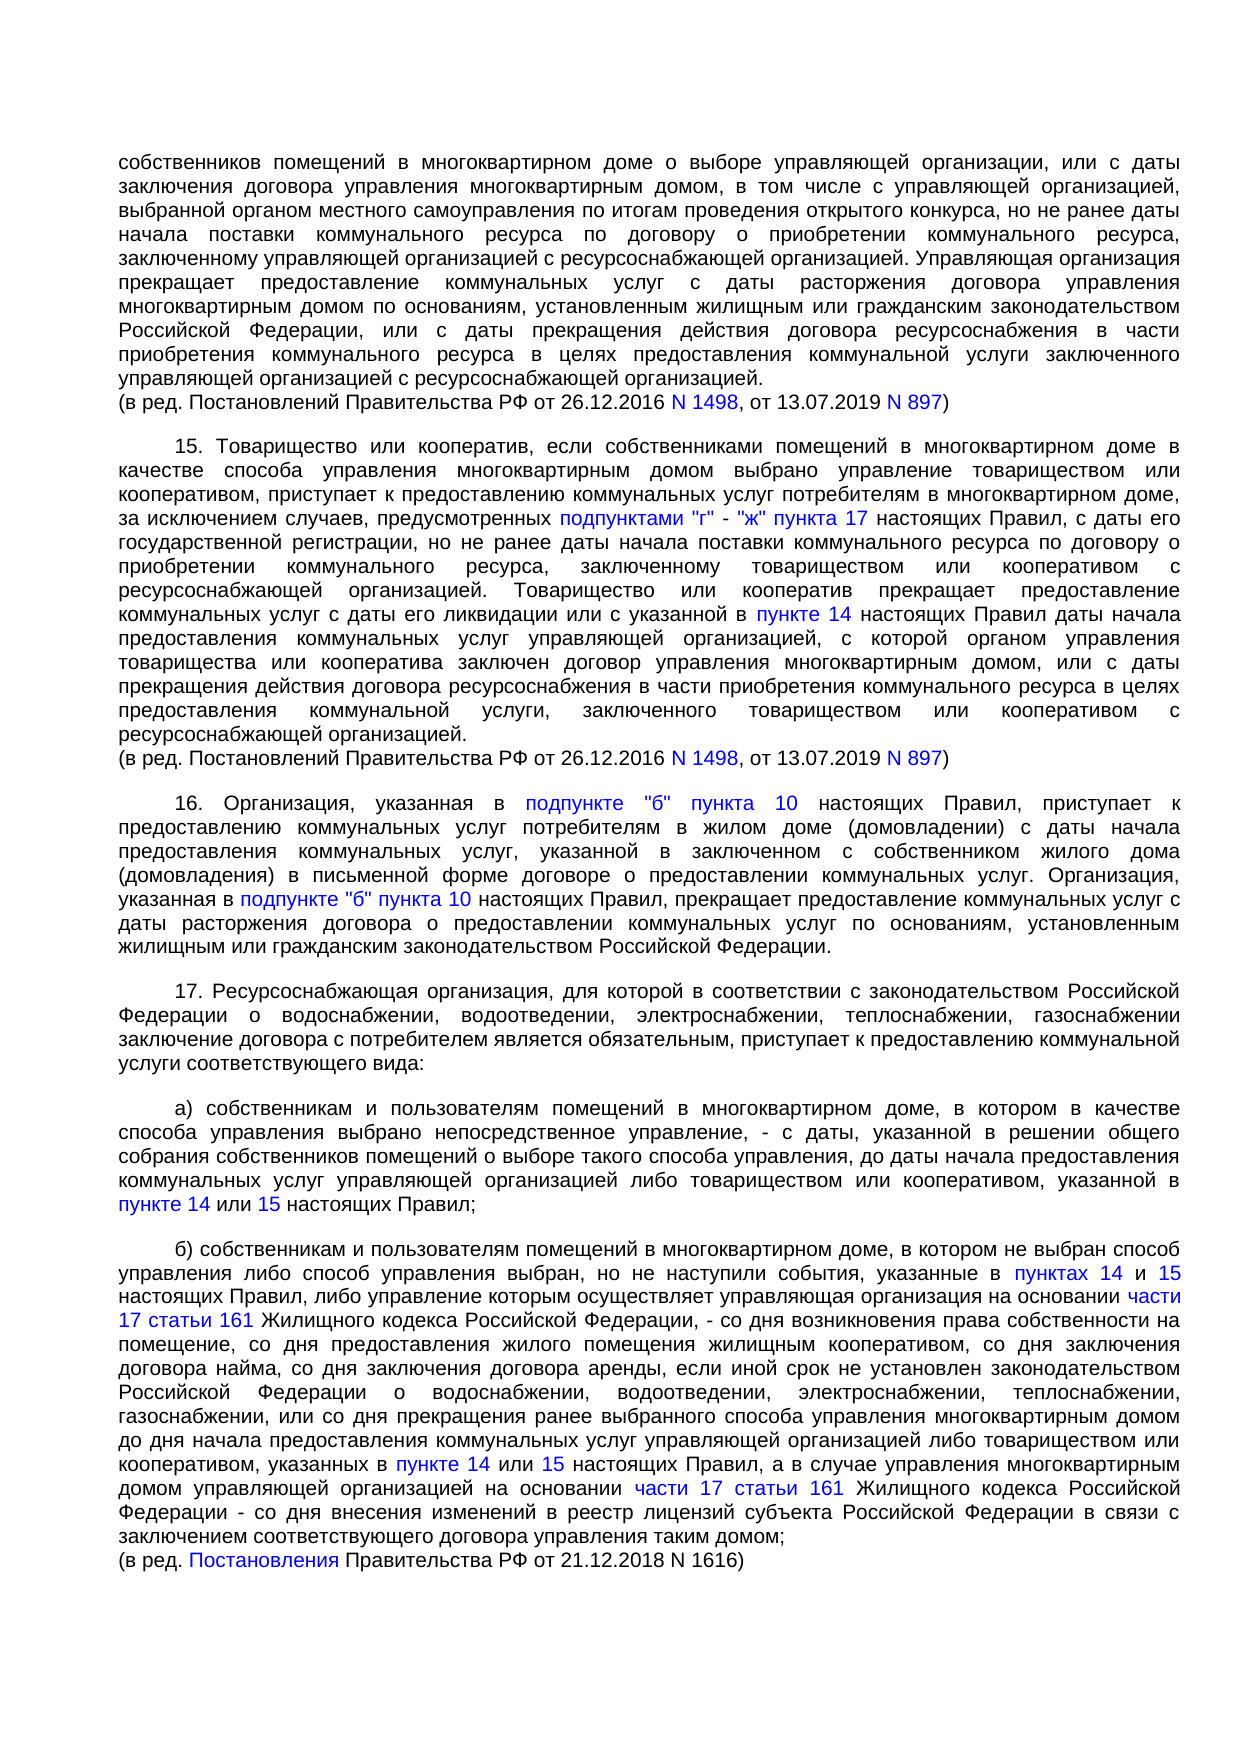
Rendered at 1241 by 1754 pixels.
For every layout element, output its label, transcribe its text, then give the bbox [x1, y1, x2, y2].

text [118, 150, 1181, 389]
text 15. Товарищество или кооператив, если собственниками помещений в многоквартирном доме в качестве способа управления многоквартирным домом выбрано управление товариществом или кооперативом, приступает к предоставлению коммунальных услуг потребителям в многоквартирном доме, за исключением случаев, предусмотренных подпунктами "г" - "ж" пункта 17 настоящих Правил, с даты его государственной регистрации, но не ранее даты начала поставки коммунального ресурса по договору о приобретении коммунального ресурса, заключенному товариществом или кооперативом с ресурсоснабжающей организацией. Товарищество или кооператив прекращает предоставление коммунальных услуг с даты его ликвидации или с указанной в пункте 14 настоящих Правил даты начала предоставления коммунальных услуг управляющей организацией, с которой органом управления товарищества или кооператива заключен договор управления многоквартирным домом, или с даты прекращения действия договора ресурсоснабжения в части приобретения коммунального ресурса в целях предоставления коммунальной услуги, заключенного товариществом или кооперативом с ресурсоснабжающей организацией. [118, 434, 1181, 746]
text 16. Организация, указанная в подпункте "б" пункта 10 настоящих Правил, приступает к предоставлению коммунальных услуг потребителям в жилом доме (домовладении) с даты начала предоставления коммунальных услуг, указанной в заключенном с собственником жилого дома (домовладения) в письменной форме договоре о предоставлении коммунальных услуг. Организация, указанная в подпункте "б" пункта 10 настоящих Правил, прекращает предоставление коммунальных услуг с даты расторжения договора о предоставлении коммунальных услуг по основаниям, установленным жилищным или гражданским законодательством Российской Федерации. [118, 791, 1181, 958]
text б) собственникам и пользователям помещений в многоквартирном доме, в котором не выбран способ управления либо способ управления выбран, но не наступили события, указанные в пунктах 14 и 15 настоящих Правил, либо управление которым осуществляет управляющая организация на основании части 17 статьи 161 Жилищного кодекса Российской Федерации, - со дня возникновения права собственности на помещение, со дня предоставления жилого помещения жилищным кооперативом, со дня заключения договора найма, со дня заключения договора аренды, если иной срок не установлен законодательством Российской Федерации о водоснабжении, водоотведении, электроснабжении, теплоснабжении, газоснабжении, или со дня прекращения ранее выбранного способа управления многоквартирным домом до дня начала предоставления коммунальных услуг управляющей организацией либо товариществом или кооперативом, указанных в пункте 14 или 15 настоящих Правил, а в случае управления многоквартирным домом управляющей организацией на основании части 17 статьи 161 Жилищного кодекса Российской Федерации - со дня внесения изменений в реестр лицензий субъекта Российской Федерации в связи с заключением соответствующего договора управления таким домом; [118, 1236, 1181, 1548]
text (в ред. Постановлений Правительства РФ от 26.12.2016 N 1498, от 13.07.2019 N 897) [118, 746, 1181, 770]
text 17. Ресурсоснабжающая организация, для которой в соответствии с законодательством Российской Федерации о водоснабжении, водоотведении, электроснабжении, теплоснабжении, газоснабжении заключение договора с потребителем является обязательным, приступает к предоставлению коммунальной услуги соответствующего вида: [118, 979, 1181, 1075]
text (в ред. Постановлений Правительства РФ от 26.12.2016 N 1498, от 13.07.2019 N 897) [118, 389, 1181, 413]
text (в ред. Постановления Правительства РФ от 21.12.2018 N 1616) [118, 1548, 1181, 1572]
text а) собственникам и пользователям помещений в многоквартирном доме, в котором в качестве способа управления выбрано непосредственное управление, - с даты, указанной в решении общего собрания собственников помещений о выборе такого способа управления, до даты начала предоставления коммунальных услуг управляющей организацией либо товариществом или кооперативом, указанной в пункте 14 или 15 настоящих Правил; [118, 1096, 1181, 1216]
